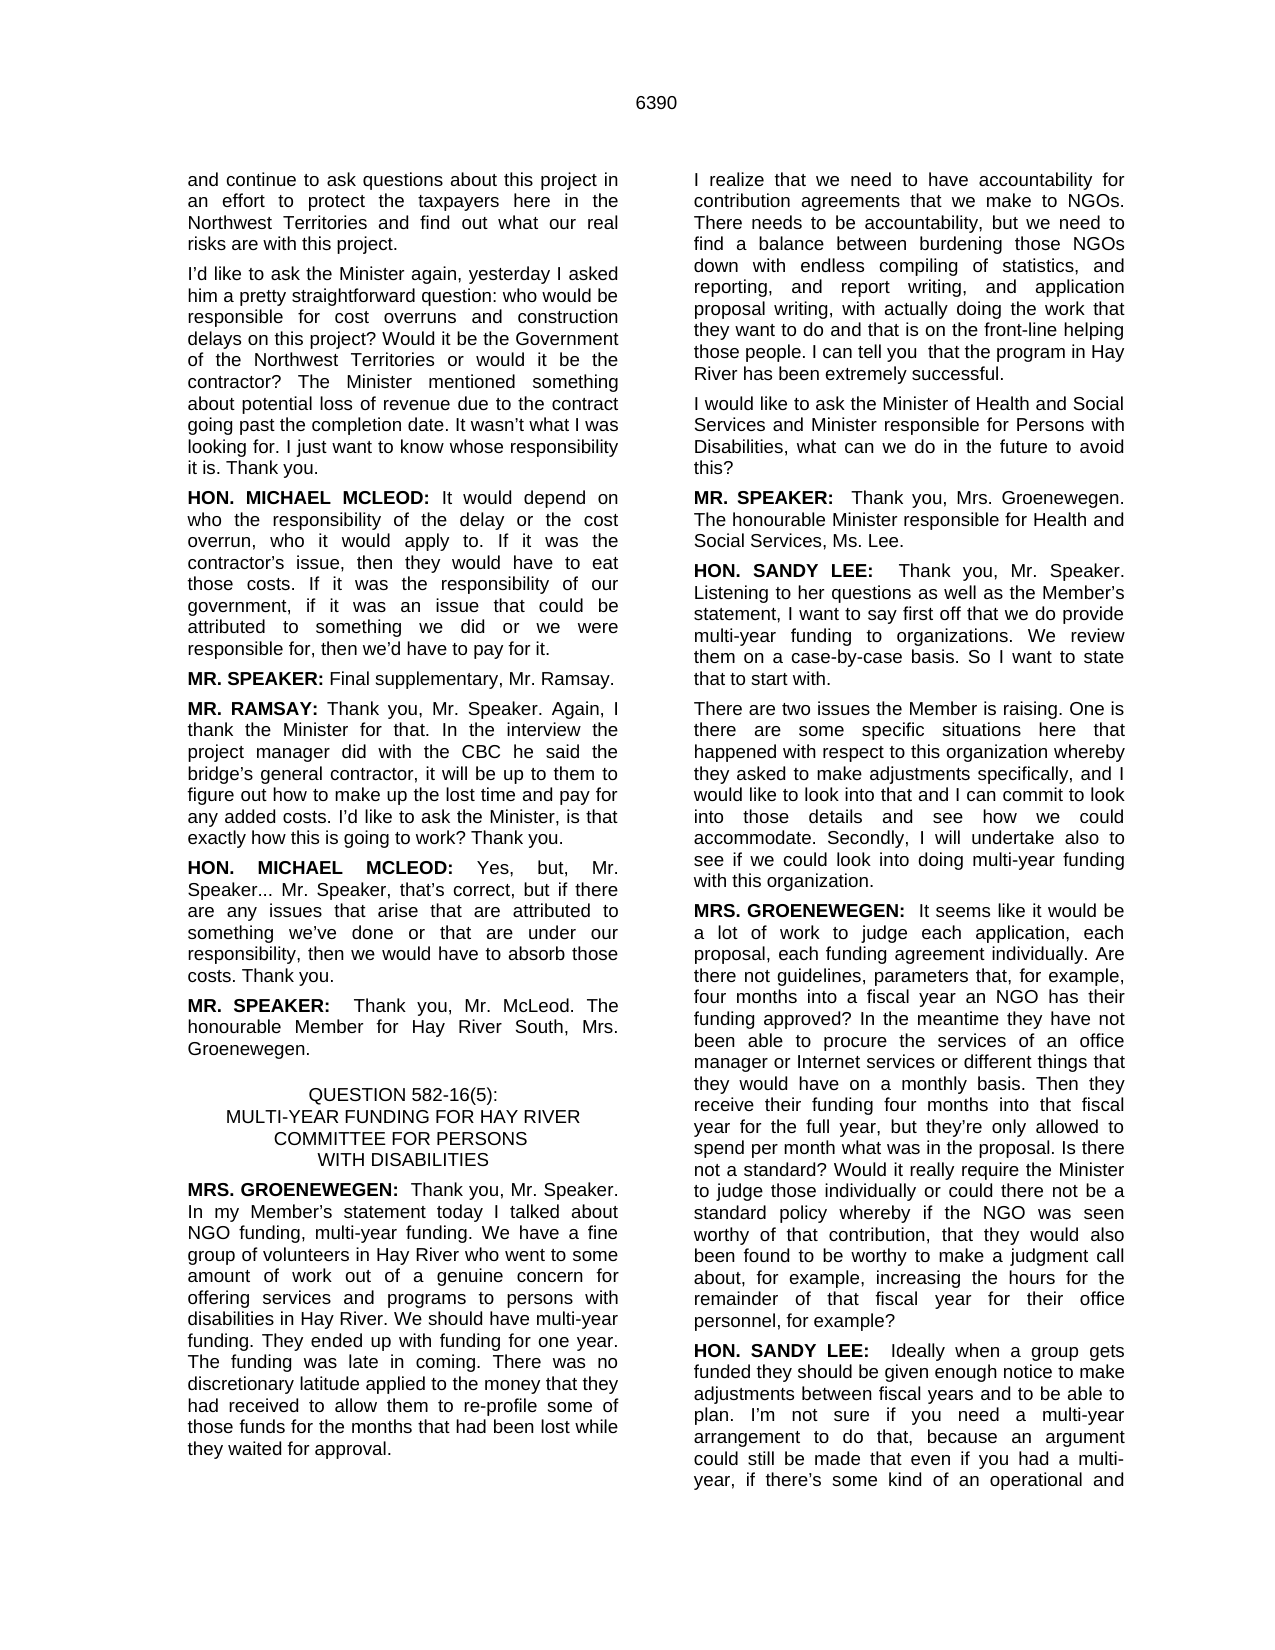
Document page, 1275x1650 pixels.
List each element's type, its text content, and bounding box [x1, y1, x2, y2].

text There are two issues the Member is raising. One is there are some specific situations here that happened with respect to this organization whereby they asked to make adjustments specifically, and I would like to look into that and I can commit to look into those details and see how we could accommodate. Secondly, I will undertake also to see if we could look into doing multi-year funding with this organization. [694, 698, 1125, 892]
text MR. SPEAKER: Thank you, Mrs. Groenewegen. The honourable Minister responsible for Health and Social Services, Ms. Lee. [694, 487, 1125, 552]
text MRS. GROENEWEGEN: It seems like it would be a lot of work to judge each application, each proposal, each funding agreement individually. Are there not guidelines, parameters that, for example, four months into a fiscal year an NGO has their funding approved? In the meantime they have not been able to procure the services of an office manager or Internet services or different things that they would have on a monthly basis. Then they receive their funding four months into that fiscal year for the full year, but they’re only allowed to spend per month what was in the proposal. Is there not a standard? Would it really require the Minister to judge those individually or could there not be a standard policy whereby if the NGO was seen worthy of that contribution, that they would also been found to be worthy to make a judgment call about, for example, increasing the hours for the remainder of that fiscal year for their office personnel, for example? [694, 900, 1125, 1331]
text HON. MICHAEL MCLEOD: Yes, but, Mr. Speaker... Mr. Speaker, that’s correct, but if there are any issues that arise that are attributed to something we’ve done or that are under our responsibility, then we would have to absorb those costs. Thank you. [187, 857, 619, 986]
text HON. SANDY LEE: Thank you, Mr. Speaker. Listening to her questions as well as the Member’s statement, I want to say first off that we do provide multi-year funding to organizations. We review them on a case-by-case basis. So I want to state that to start with. [694, 560, 1125, 689]
text I would like to ask the Minister of Health and Social Services and Minister responsible for Persons with Disabilities, what can we do in the future to avoid this? [694, 392, 1125, 478]
text I realize that we need to have accountability for contribution agreements that we make to NGOs. There needs to be accountability, but we need to find a balance between burdening those NGOs down with endless compiling of statistics, and reporting, and report writing, and application proposal writing, with actually doing the work that they want to do and that is on the front-line helping those people. I can tell you that the program in Hay River has been extremely successful. [694, 168, 1125, 384]
text I’d like to ask the Minister again, yesterday I asked him a pretty straightforward question: who would be responsible for cost overruns and construction delays on this project? Would it be the Government of the Northwest Territories or would it be the contractor? The Minister mentioned something about potential loss of revenue due to the contract going past the completion date. It wasn’t what I was looking for. I just want to know whose responsibility it is. Thank you. [187, 263, 619, 478]
text MR. SPEAKER: Thank you, Mr. McLeod. The honourable Member for Hay River South, Mrs. Groenewegen. [187, 994, 619, 1059]
text MRS. GROENEWEGEN: Thank you, Mr. Speaker. In my Member’s statement today I talked about NGO funding, multi-year funding. We have a fine group of volunteers in Hay River who went to some amount of work out of a genuine concern for offering services and programs to persons with disabilities in Hay River. We should have multi-year funding. They ended up with funding for one year. The funding was late in coming. There was no discretionary latitude applied to the money that they had received to allow them to re-profile some of those funds for the months that had been lost while they waited for approval. [187, 1179, 619, 1459]
text MR. RAMSAY: Thank you, Mr. Speaker. Again, I thank the Minister for that. In the interview the project manager did with the CBC he said the bridge’s general contractor, it will be up to them to figure out how to make up the lost time and pay for any added costs. I’d like to ask the Minister, is that exactly how this is going to work? Thank you. [187, 698, 619, 848]
subtitle QUESTION 582-16(5): MULTI-YEAR FUNDING FOR HAY RIVER COMMITTEE FOR PERSONS WITH DISABILITIES [187, 1084, 619, 1171]
text HON. MICHAEL MCLEOD: It would depend on who the responsibility of the delay or the cost overrun, who it would apply to. If it was the contractor’s issue, then they would have to eat those costs. If it was the responsibility of our government, if it was an issue that could be attributed to something we did or we were responsible for, then we’d have to pay for it. [187, 487, 619, 659]
text MR. SPEAKER: Final supplementary, Mr. Ramsay. [187, 668, 619, 689]
